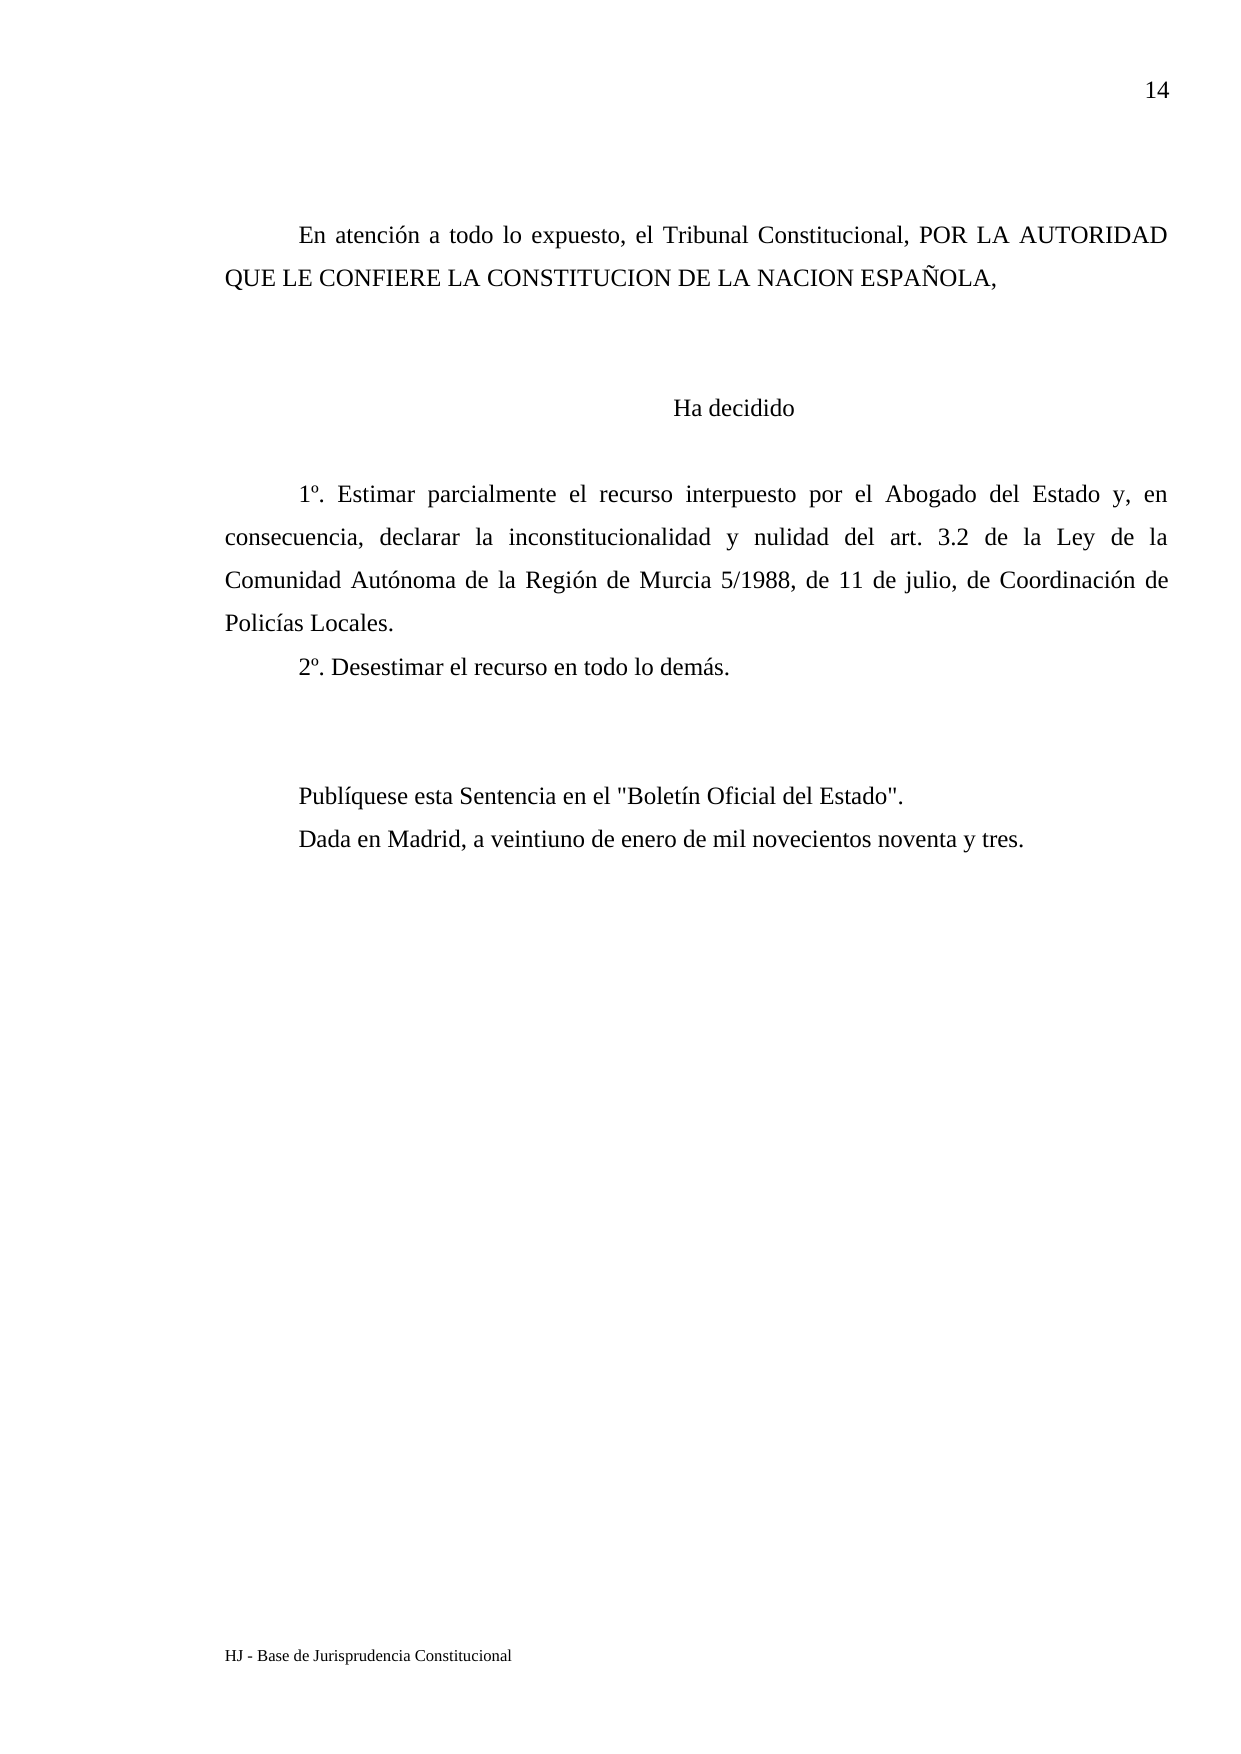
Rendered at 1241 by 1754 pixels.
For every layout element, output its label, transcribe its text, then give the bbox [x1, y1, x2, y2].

text Publíquese esta Sentencia en el "Boletín Oficial del Estado". [224, 781, 1169, 810]
text 2º. Desestimar el recurso en todo lo demás. [224, 652, 1169, 680]
text Ha decidido [224, 393, 1169, 422]
text En atención a todo lo expuesto, el Tribunal Constitucional, POR LA AUTORIDAD QUE LE CONFIERE LA CONSTITUCION DE LA NACION ESPAÑOLA, [224, 220, 1169, 292]
text Dada en Madrid, a veintiuno de enero de mil novecientos noventa y tres. [224, 824, 1169, 853]
text 1º. Estimar parcialmente el recurso interpuesto por el Abogado del Estado y, en consecuencia, declarar la inconstitucionalidad y nulidad del art. 3.2 de la Ley de la Comunidad Autónoma de la Región de Murcia 5/1988, de 11 de julio, de Coordinación de Policías Locales. [224, 479, 1169, 637]
